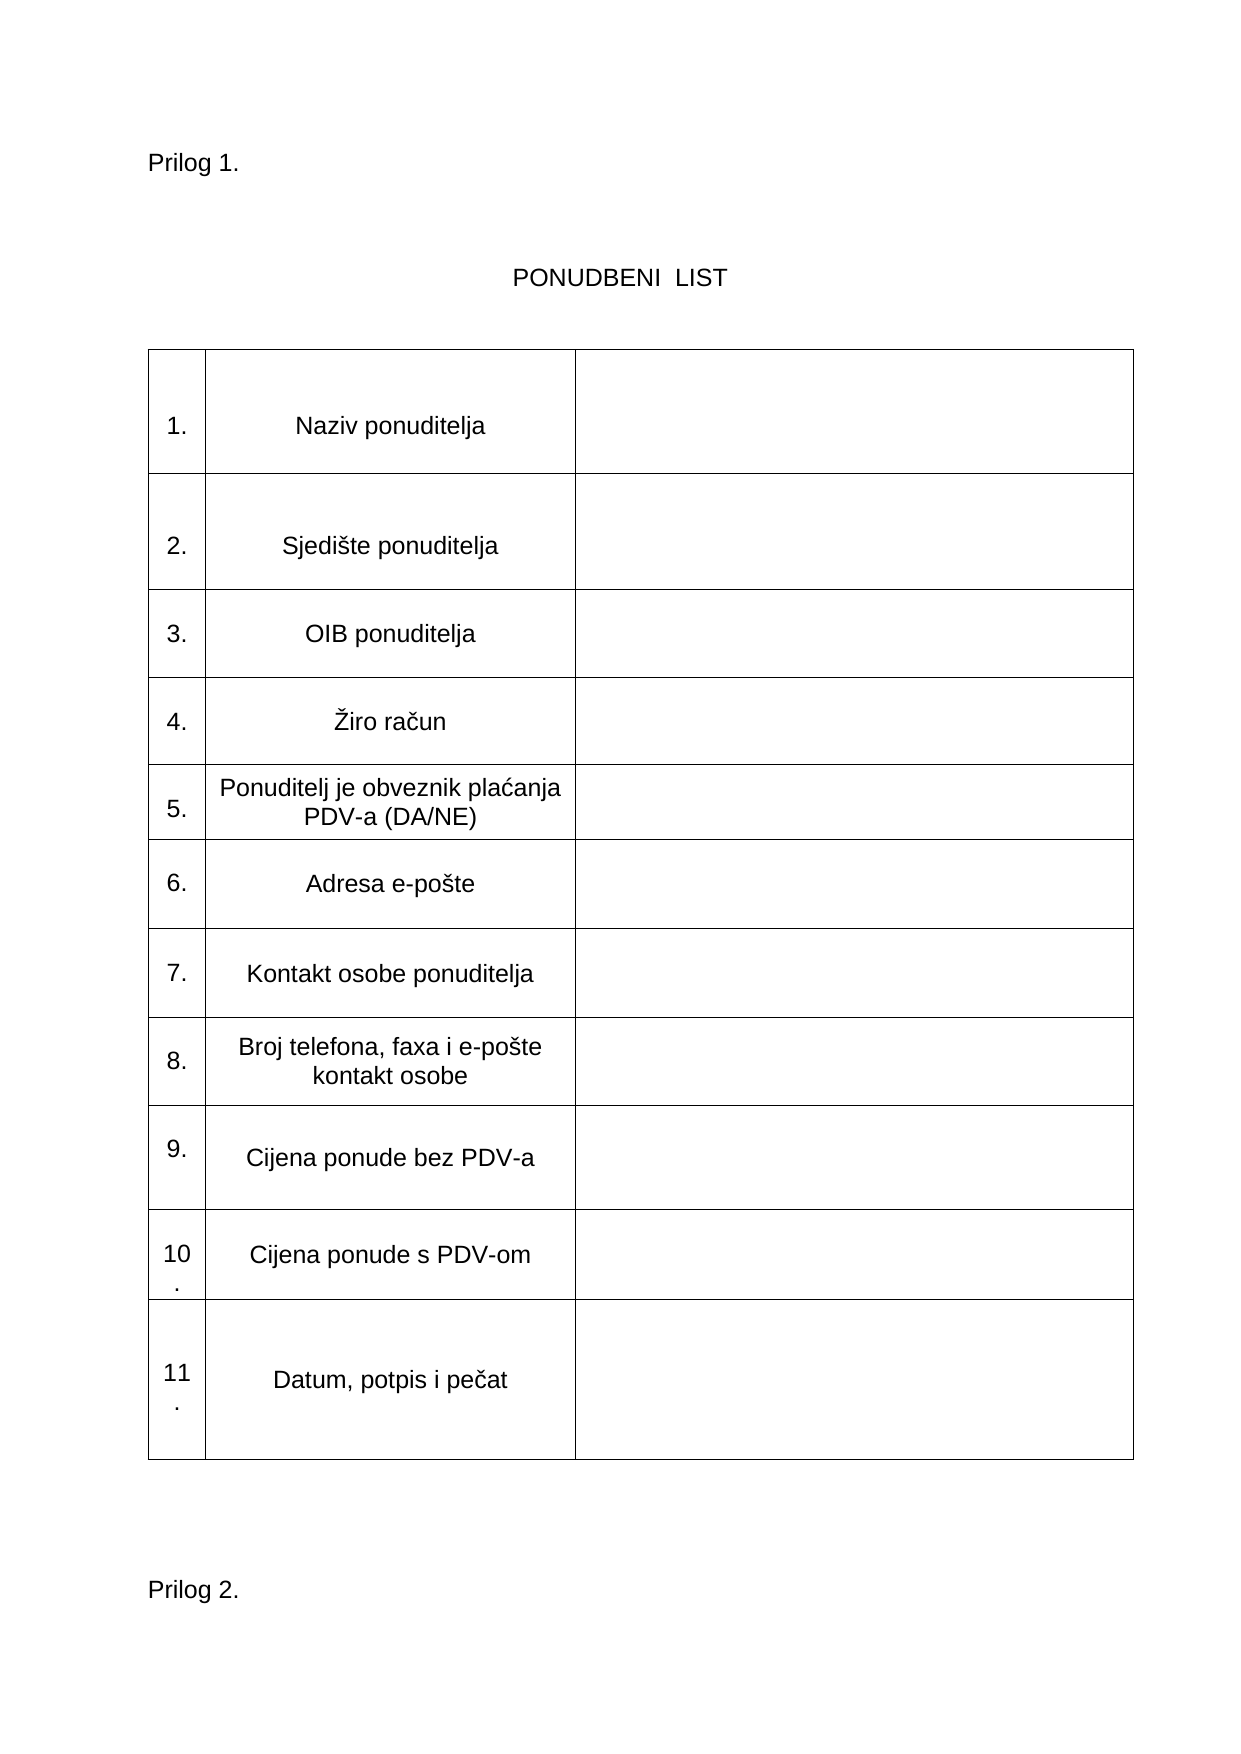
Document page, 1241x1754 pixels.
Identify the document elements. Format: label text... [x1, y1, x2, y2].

table_cell [576, 1300, 1133, 1459]
table_cell Žiro račun [206, 678, 575, 764]
text Prilog 1. [148, 148, 1093, 176]
table_cell [576, 765, 1133, 838]
table_cell [576, 590, 1133, 677]
table_cell 9. [149, 1106, 205, 1209]
table_cell Cijena ponude bez PDV-a [206, 1106, 575, 1209]
table_cell Cijena ponude s PDV-om [206, 1210, 575, 1299]
table_cell Sjedište ponuditelja [206, 474, 575, 589]
table_cell 3. [149, 590, 205, 677]
text Prilog 2. [148, 1575, 1093, 1604]
table_header 1. [149, 350, 205, 472]
table_header Naziv ponuditelja [206, 350, 575, 472]
table_cell 10. [149, 1210, 205, 1299]
table_header [576, 350, 1133, 472]
table_cell Broj telefona, faxa i e-pošte kontakt osobe [206, 1018, 575, 1104]
table_cell [576, 678, 1133, 764]
table_cell Adresa e-pošte [206, 840, 575, 928]
table_cell 2. [149, 474, 205, 589]
table_cell [576, 1018, 1133, 1104]
table_cell Datum, potpis i pečat [206, 1300, 575, 1459]
table_cell 8. [149, 1018, 205, 1104]
table_cell [576, 1210, 1133, 1299]
table_cell Kontakt osobe ponuditelja [206, 929, 575, 1017]
table_cell OIB ponuditelja [206, 590, 575, 677]
table_cell [576, 840, 1133, 928]
table_cell 6. [149, 840, 205, 928]
table_cell [576, 1106, 1133, 1209]
table_cell 11. [149, 1300, 205, 1459]
table_cell [576, 474, 1133, 589]
table_cell 4. [149, 678, 205, 764]
table_cell 5. [149, 765, 205, 838]
table_cell [576, 929, 1133, 1017]
text PONUDBENI LIST [148, 263, 1093, 291]
table_cell 7. [149, 929, 205, 1017]
table_cell Ponuditelj je obveznik plaćanja PDV-a (DA/NE) [206, 765, 575, 838]
